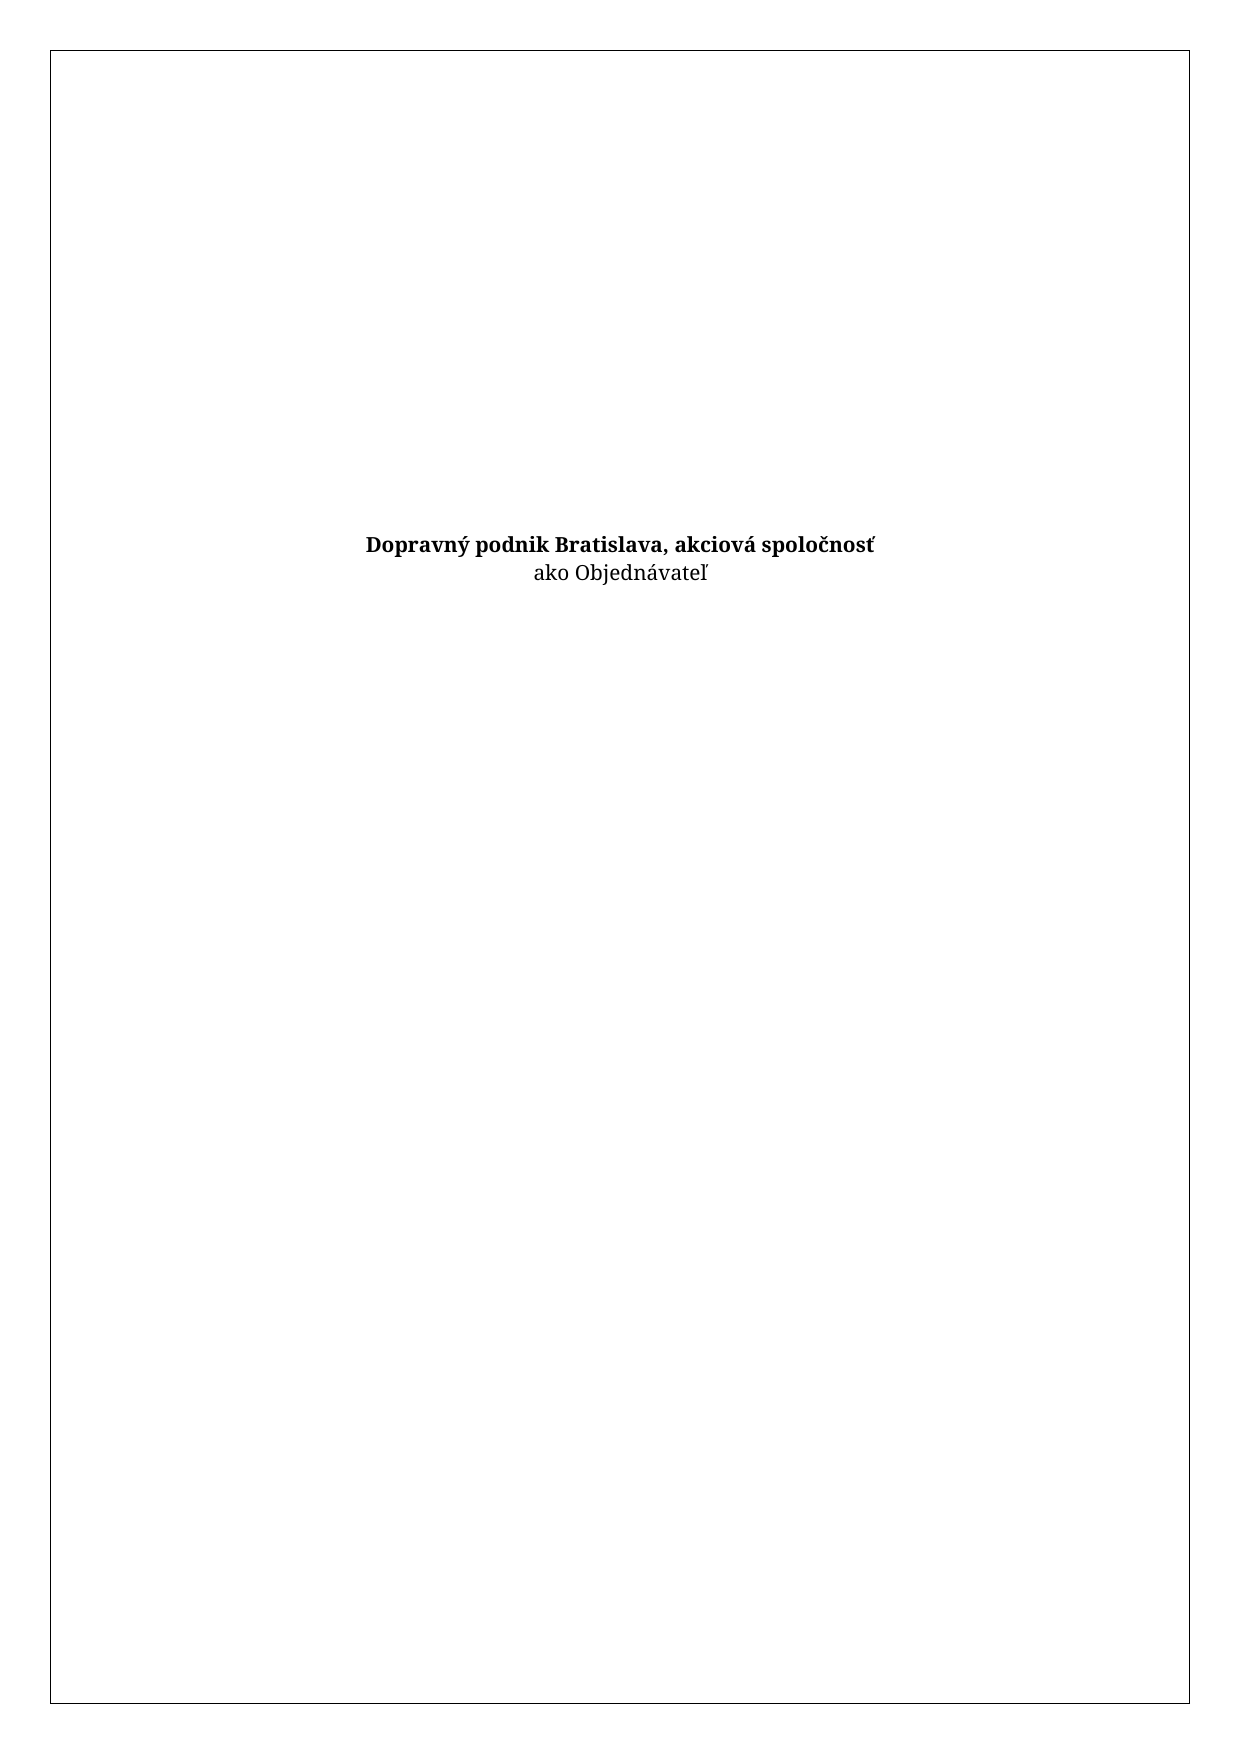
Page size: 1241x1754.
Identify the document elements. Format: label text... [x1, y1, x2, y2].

text Dopravný podnik Bratislava, akciová spoločnosť [118, 530, 1122, 558]
text ako Objednávateľ [118, 558, 1122, 587]
